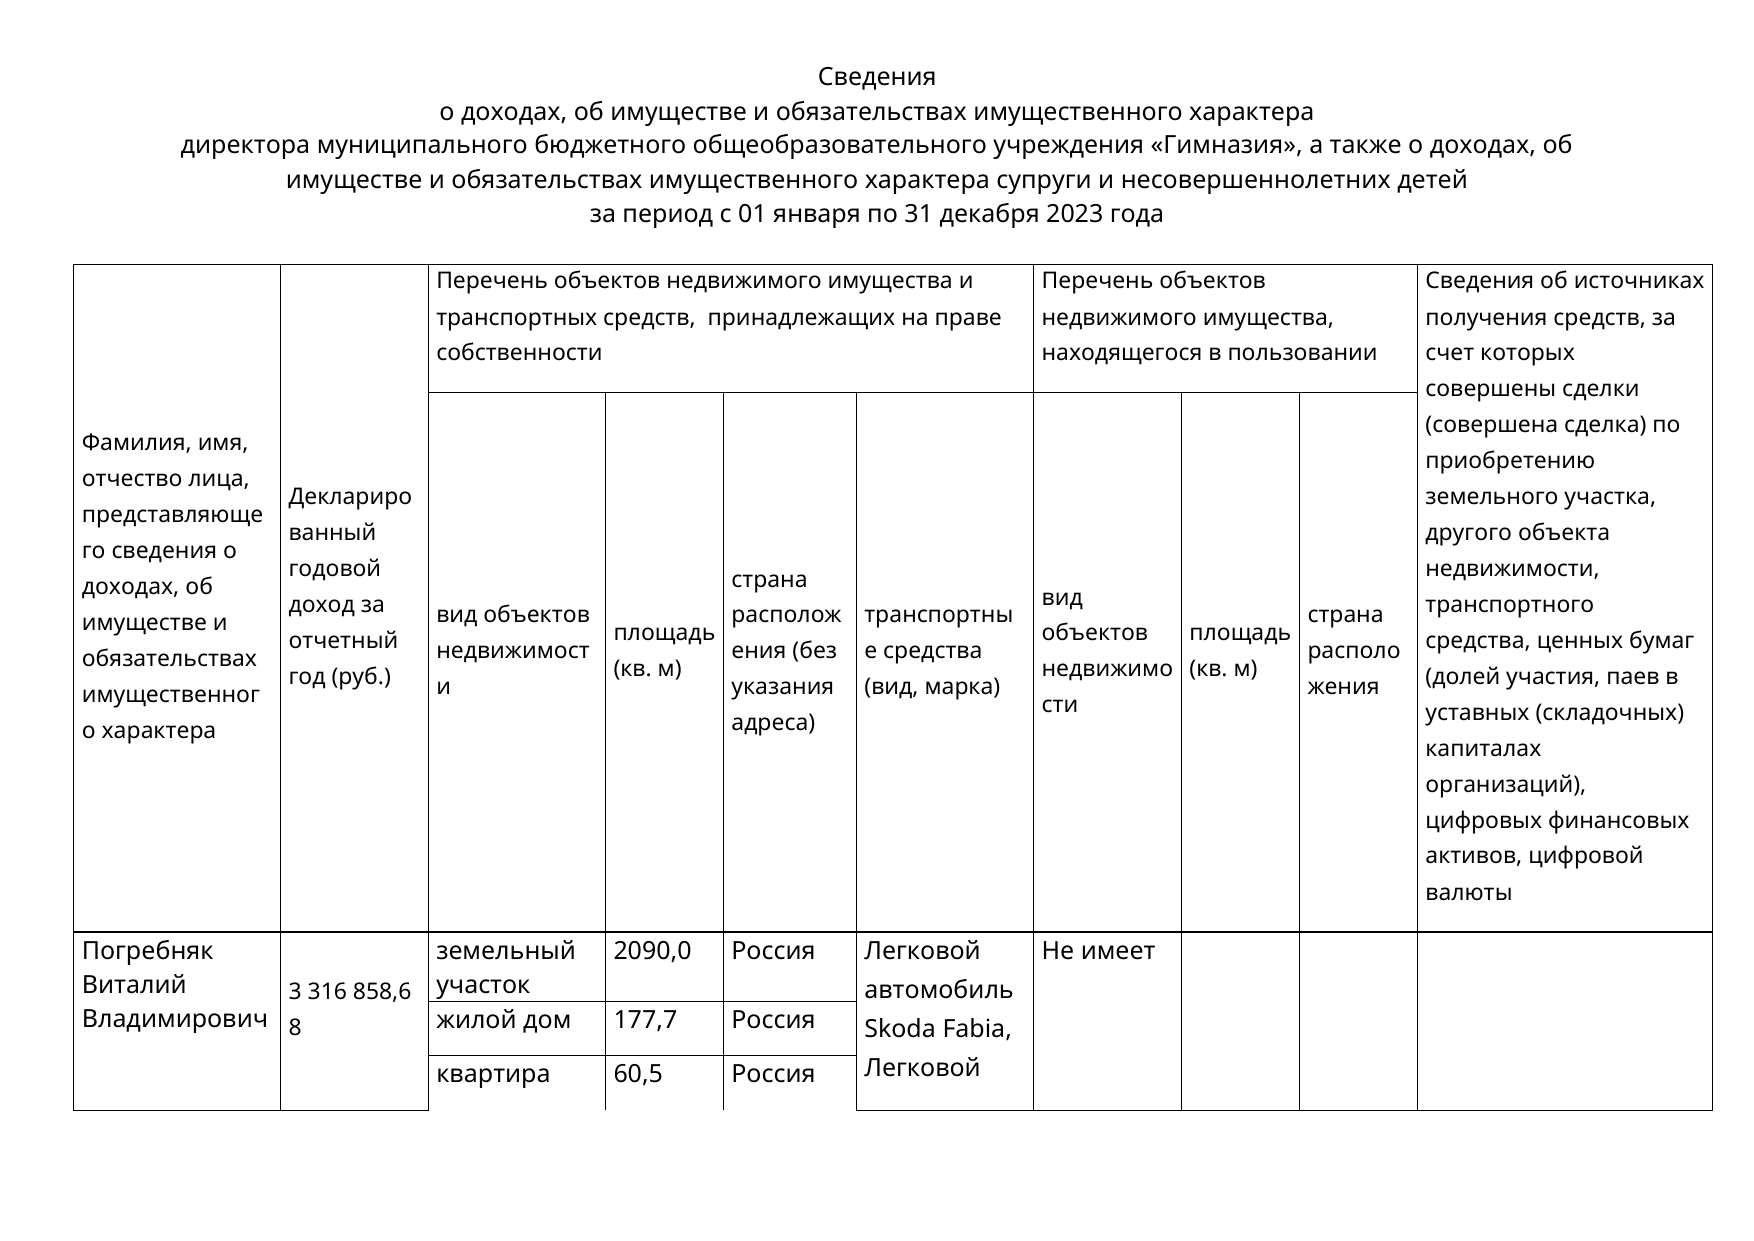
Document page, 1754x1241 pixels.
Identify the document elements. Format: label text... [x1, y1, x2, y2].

text Сведения [118, 59, 1636, 93]
table_cell 60,5 [606, 1056, 723, 1110]
table_cell 177,7 [606, 1002, 723, 1055]
table_header Декларированный годовой доход за отчетный год (руб.) [281, 265, 428, 931]
table_cell [1418, 933, 1712, 1110]
table_cell земельный участок [429, 933, 605, 1001]
table_cell площадь (кв. м) [1182, 393, 1299, 931]
table_header Перечень объектов недвижимого имущества и транспортных средств, принадлежащих на праве собственности [429, 265, 1033, 392]
table_cell транспортные средства (вид, марка) [857, 393, 1033, 931]
table_cell жилой дом [429, 1002, 605, 1055]
text о доходах, об имуществе и обязательствах имущественного характера [118, 93, 1636, 127]
table_header Сведения об источниках получения средств, за счет которых совершены сделки (совершена сделка) по приобретению земельного участка, другого объекта недвижимости, транспортного средства, ценных бумаг (долей участия, паев в уставных (складочных) капиталах организаций), цифровых финансовых активов, цифровой валюты [1418, 265, 1712, 931]
table_cell квартира [429, 1056, 605, 1110]
table_cell площадь (кв. м) [606, 393, 723, 931]
table_cell Россия [724, 1056, 856, 1110]
table_cell Погребняк Виталий Владимирович [74, 933, 280, 1110]
table_cell Не имеет [1034, 933, 1181, 1110]
table_cell Россия [724, 1002, 856, 1055]
table_cell [1300, 933, 1417, 1110]
table_cell [1182, 933, 1299, 1110]
table_cell Легковой автомобиль Skoda Fabia, Легковой автомобиль Skoda Kodiak [857, 933, 1033, 1110]
table_cell страна расположения (без указания адреса) [724, 393, 856, 931]
table_cell 2090,0 [606, 933, 723, 1001]
table_cell 3 316 858,68 [281, 933, 428, 1110]
table_header Перечень объектов недвижимого имущества, находящегося в пользовании [1034, 265, 1417, 392]
table_header Фамилия, имя, отчество лица, представляющего сведения о доходах, об имуществе и обязательствах имущественного характера [74, 265, 280, 931]
text за период с 01 января по 31 декабря 2023 года [118, 195, 1636, 229]
table_cell Россия [724, 933, 856, 1001]
text директора муниципального бюджетного общеобразовательного учреждения «Гимназия», а также о доходах, об имуществе и обязательствах имущественного характера супруги и несовершеннолетних детей [118, 127, 1636, 195]
table_cell вид объектов недвижимости [429, 393, 605, 931]
table_cell страна расположения [1300, 393, 1417, 931]
table_cell вид объектов недвижимости [1034, 393, 1181, 931]
